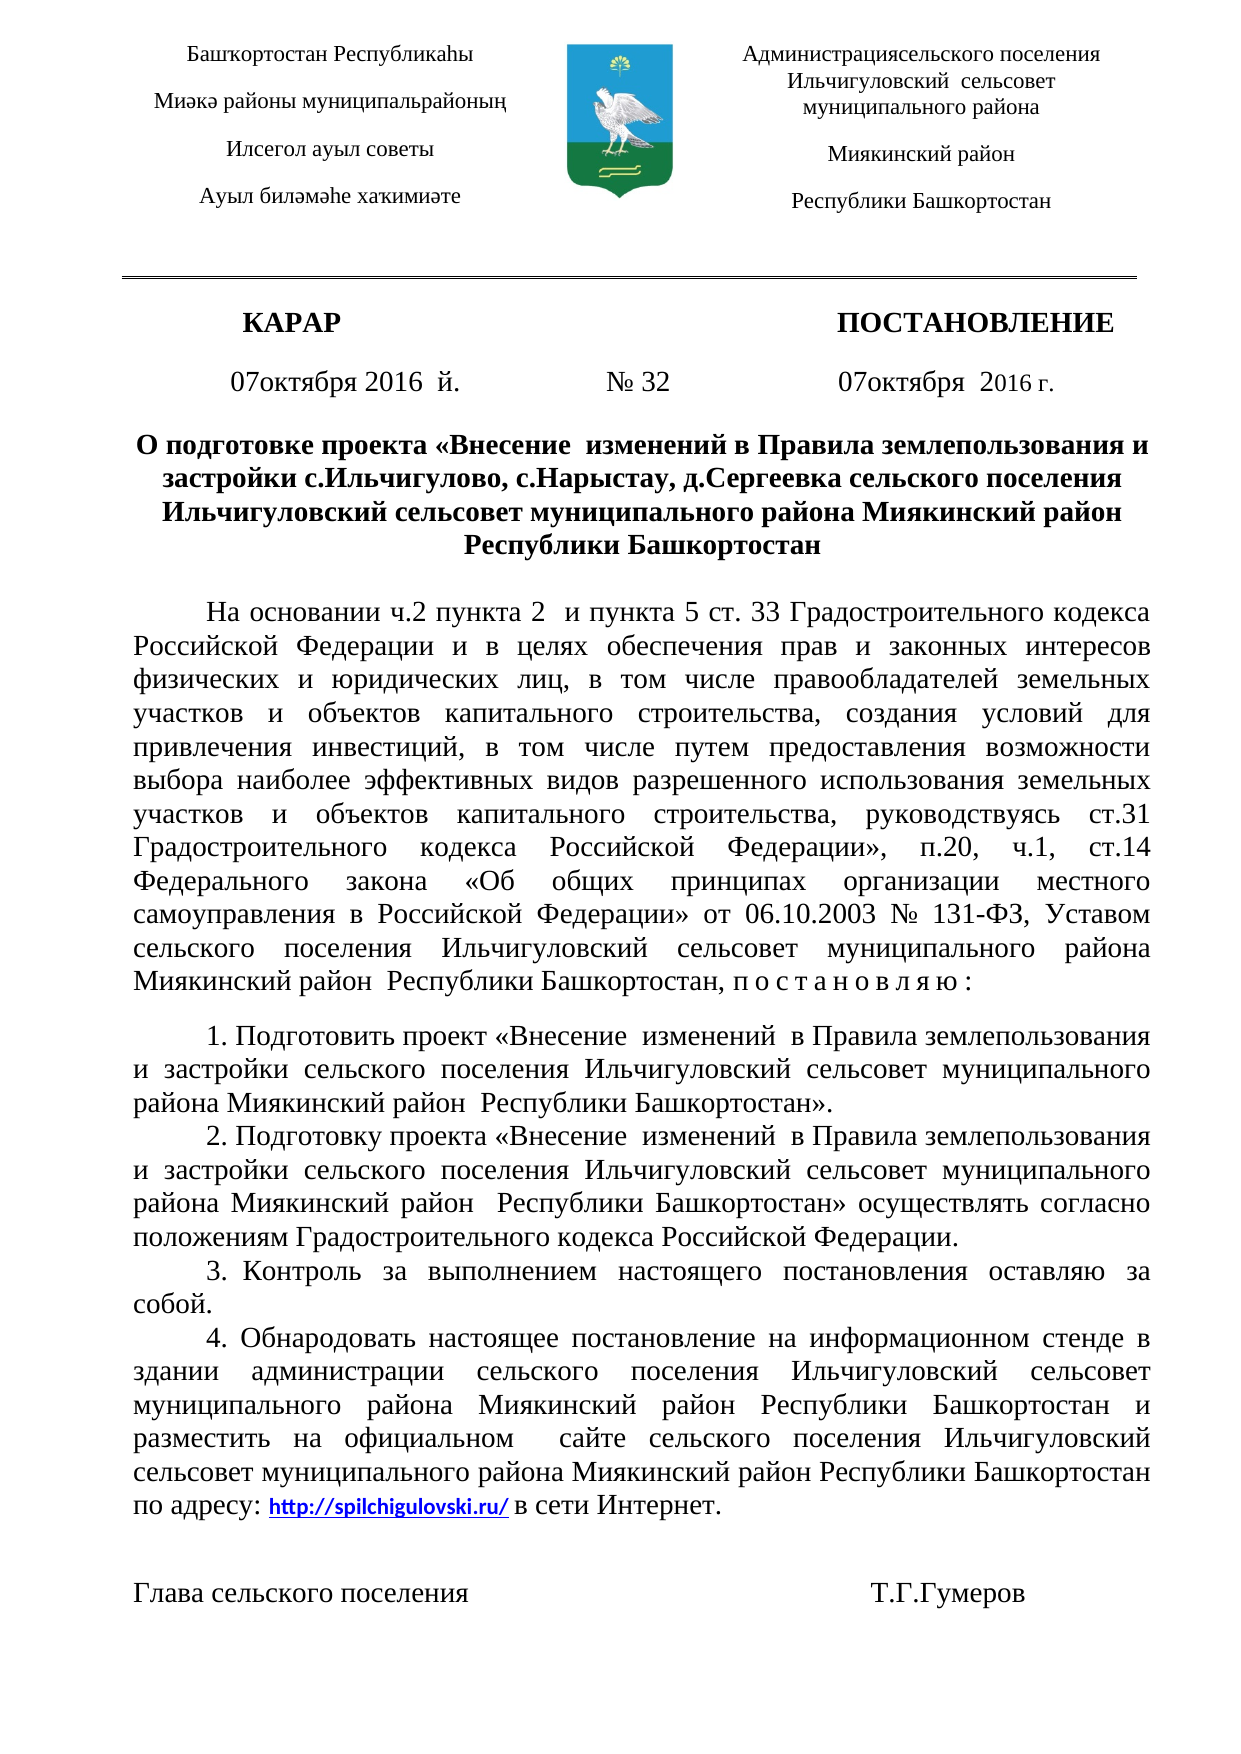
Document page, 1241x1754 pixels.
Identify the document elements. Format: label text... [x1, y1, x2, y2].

table_header Администрациясельского поселения Ильчигуловский сельсовет муниципального района Миякинский район Республики Башкортостан [706, 40, 1137, 276]
text 2. Подготовку проекта «Внесение изменений в Правила землепользования и застройки сельского поселения Ильчигуловский сельсовет муниципального района Миякинский район Республики Башкортостан» осуществлять согласно положениям Градостроительного кодекса Российской Федерации. [133, 1118, 1152, 1253]
text 3. Контроль за выполнением настоящего постановления оставляю за собой. [133, 1253, 1152, 1320]
text 4. Обнародовать настоящее постановление на информационном стенде в здании администрации сельского поселения Ильчигуловский сельсовет муниципального района Миякинский район Республики Башкортостан и разместить на официальном сайте сельского поселения Ильчигуловский сельсовет муниципального района Миякинский район Республики Башкортостан по адресу: http://spilchigulovski.ru/ в сети Интернет. [133, 1320, 1152, 1521]
text О подготовке проекта «Внесение изменений в Правила землепользования и застройки с.Ильчигулово, с.Нарыстау, д.Сергеевка сельского поселения Ильчигуловский сельсовет муниципального района Миякинский район Республики Башкортостан [133, 427, 1152, 561]
text Глава сельского поселения Т.Г.Гумеров [133, 1575, 1152, 1609]
text На основании ч.2 пункта 2 и пункта 5 ст. 33 Градостроительного кодекса Российской Федерации и в целях обеспечения прав и законных интересов физических и юридических лиц, в том числе правообладателей земельных участков и объектов капитального строительства, создания условий для привлечения инвестиций, в том числе путем предоставления возможности выбора наиболее эффективных видов разрешенного использования земельных участков и объектов капитального строительства, руководствуясь ст.31 Градостроительного кодекса Российской Федерации», п.20, ч.1, ст.14 Федерального закона «Об общих принципах организации местного самоуправления в Российской Федерации» от 06.10.2003 № 131-ФЗ, Уставом сельского поселения Ильчигуловский сельсовет муниципального района Миякинский район Республики Башкортостан, постановляю: [133, 594, 1152, 997]
text 1. Подготовить проект «Внесение изменений в Правила землепользования и застройки сельского поселения Ильчигуловский сельсовет муниципального района Миякинский район Республики Башкортостан». [133, 1018, 1152, 1118]
table_header Башҡортостан Республикаһы Миәкә районы муниципальрайоның Илсегол ауыл советы Ауыл биләмәһе хаҡимиәте [122, 40, 538, 276]
text 07октября 2016 й. № 32 07октября 2016 г. [133, 364, 1152, 398]
text КАРАР ПОСТАНОВЛЕНИЕ [133, 74, 1152, 339]
table_header [539, 40, 706, 276]
